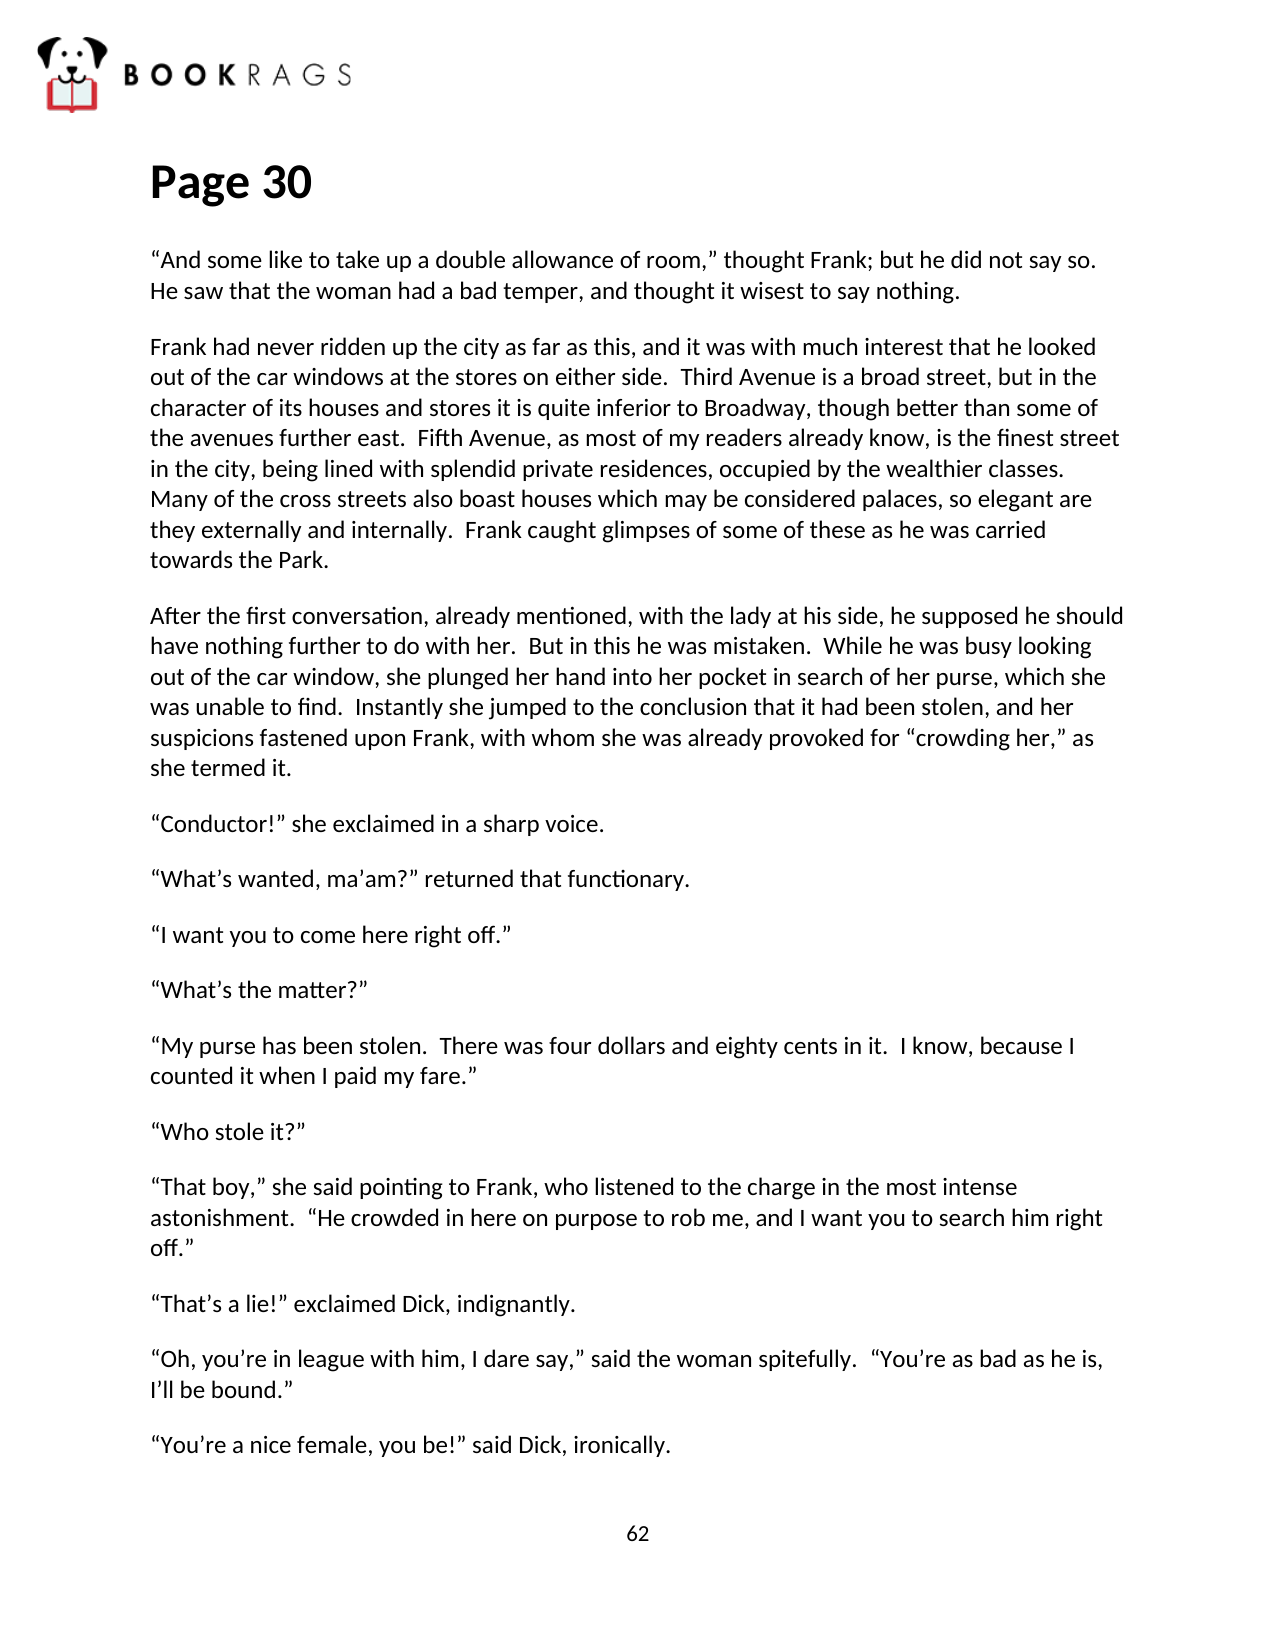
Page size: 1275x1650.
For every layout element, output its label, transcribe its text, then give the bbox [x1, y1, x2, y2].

text “What’s wanted, ma’am?” returned that functionary. [150, 863, 1125, 894]
text “Oh, you’re in league with him, I dare say,” said the woman spitefully. “You’re as bad as he is, I’ll be bound.” [150, 1344, 1125, 1405]
text “I want you to come here right off.” [150, 919, 1125, 949]
text “That’s a lie!” exclaimed Dick, indignantly. [150, 1288, 1125, 1319]
text “What’s the matter?” [150, 974, 1125, 1005]
text Page 30 [150, 150, 1125, 211]
text “Who stole it?” [150, 1116, 1125, 1147]
text “That boy,” she said pointing to Frank, who listened to the charge in the most intense astonishment. “He crowded in here on purpose to rob me, and I want you to search him right off.” [150, 1172, 1125, 1263]
picture [37, 37, 351, 113]
text “You’re a nice female, you be!” said Dick, ironically. [150, 1430, 1125, 1460]
text “Conductor!” she exclaimed in a sharp voice. [150, 808, 1125, 838]
text “My purse has been stolen. There was four dollars and eighty cents in it. I know, because I counted it when I paid my fare.” [150, 1030, 1125, 1091]
text “And some like to take up a double allowance of room,” thought Frank; but he did not say so. He saw that the woman had a bad temper, and thought it wisest to say nothing. [150, 244, 1125, 306]
text Frank had never ridden up the city as far as this, and it was with much interest that he looked out of the car windows at the stores on either side. Third Avenue is a broad street, but in the character of its houses and stores it is quite inferior to Broadway, though better than some of the avenues further east. Fifth Avenue, as most of my readers already know, is the finest street in the city, being lined with splendid private residences, occupied by the wealthier classes. Many of the cross streets also boast houses which may be considered palaces, so elegant are they externally and internally. Frank caught glimpses of some of these as he was carried towards the Park. [150, 331, 1125, 575]
text After the first conversation, already mentioned, with the lady at his side, he supposed he should have nothing further to do with her. But in this he was mistaken. While he was busy looking out of the car window, she plunged her hand into her pocket in search of her purse, which she was unable to find. Instantly she jumped to the conclusion that it had been stolen, and her suspicions fastened upon Frank, with whom she was already provoked for “crowding her,” as she termed it. [150, 600, 1125, 783]
